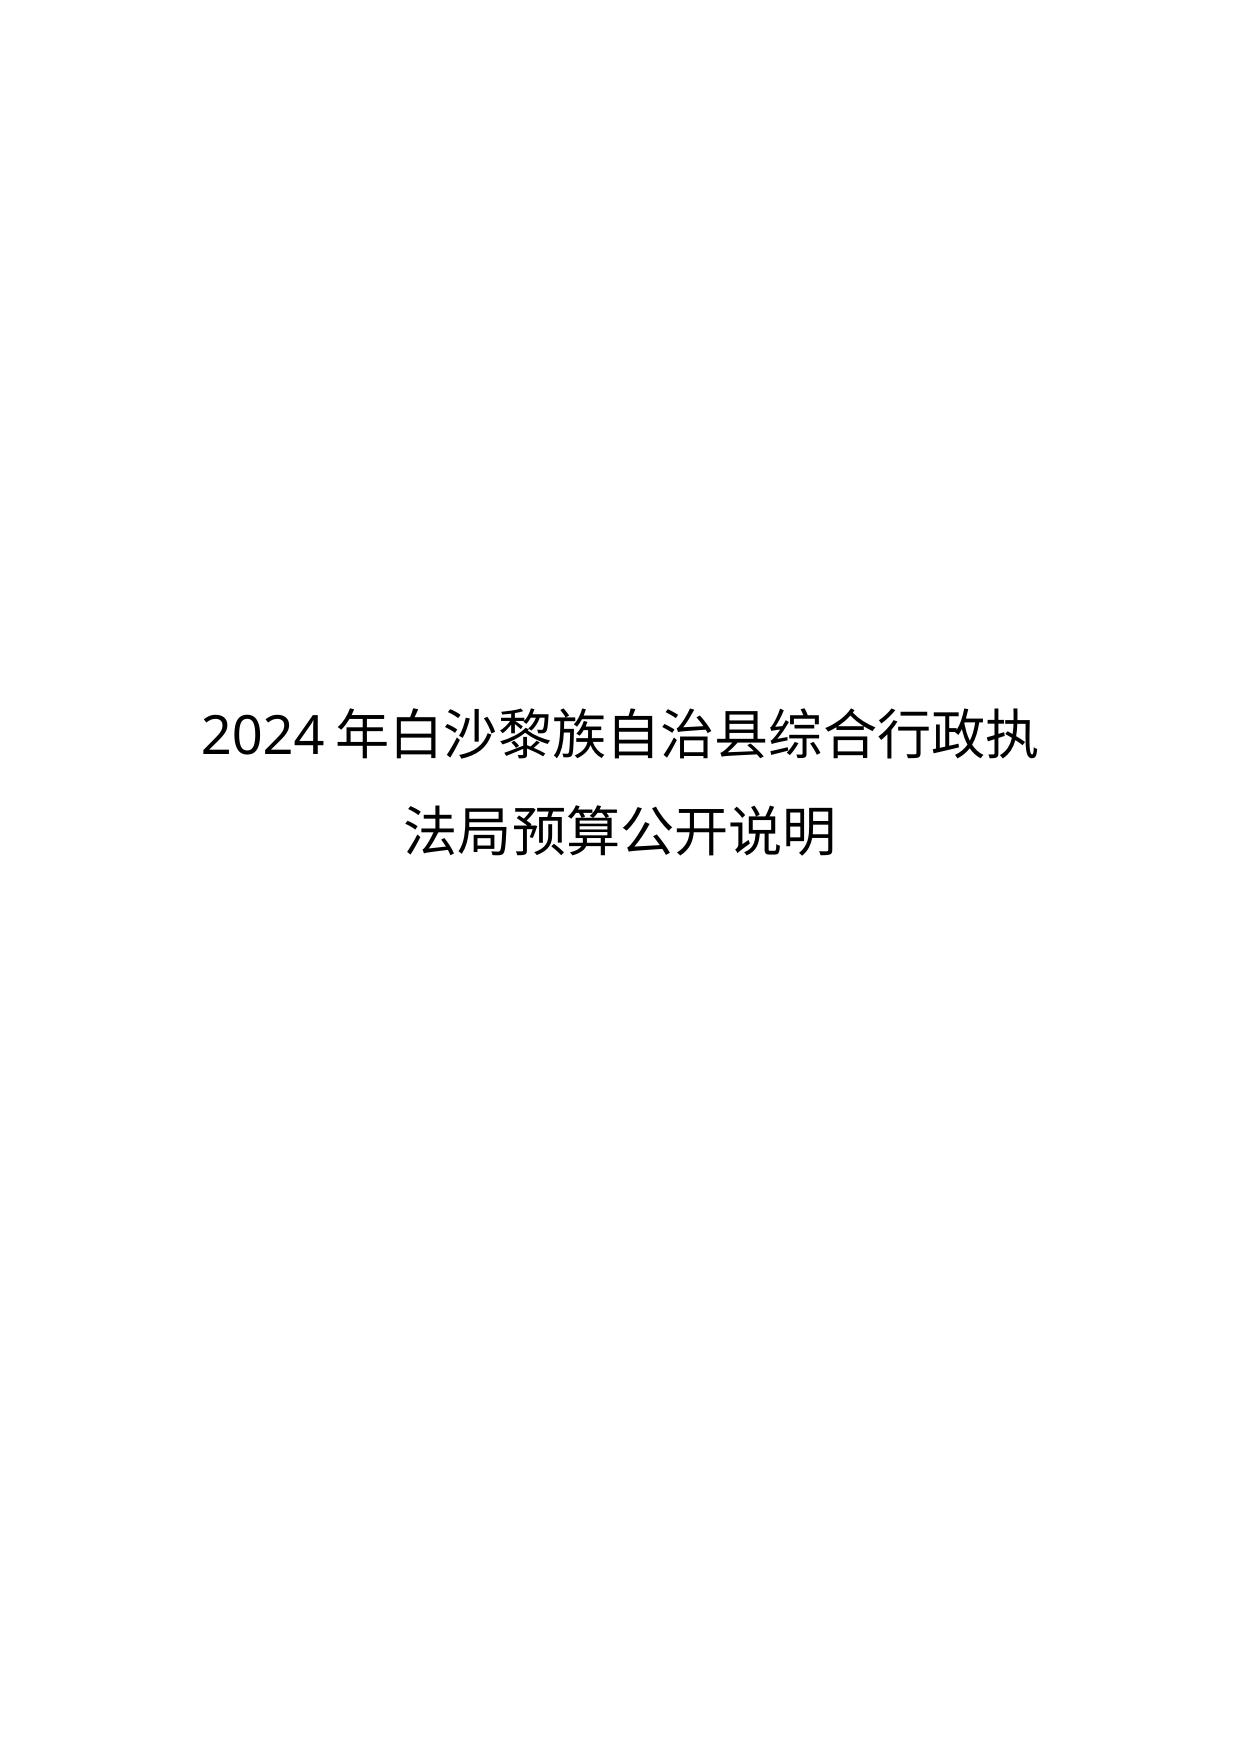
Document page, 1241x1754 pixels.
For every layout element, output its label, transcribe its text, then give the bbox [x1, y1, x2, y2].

text 2024年白沙黎族自治县综合行政执法局预算公开说明 [187, 682, 1053, 877]
